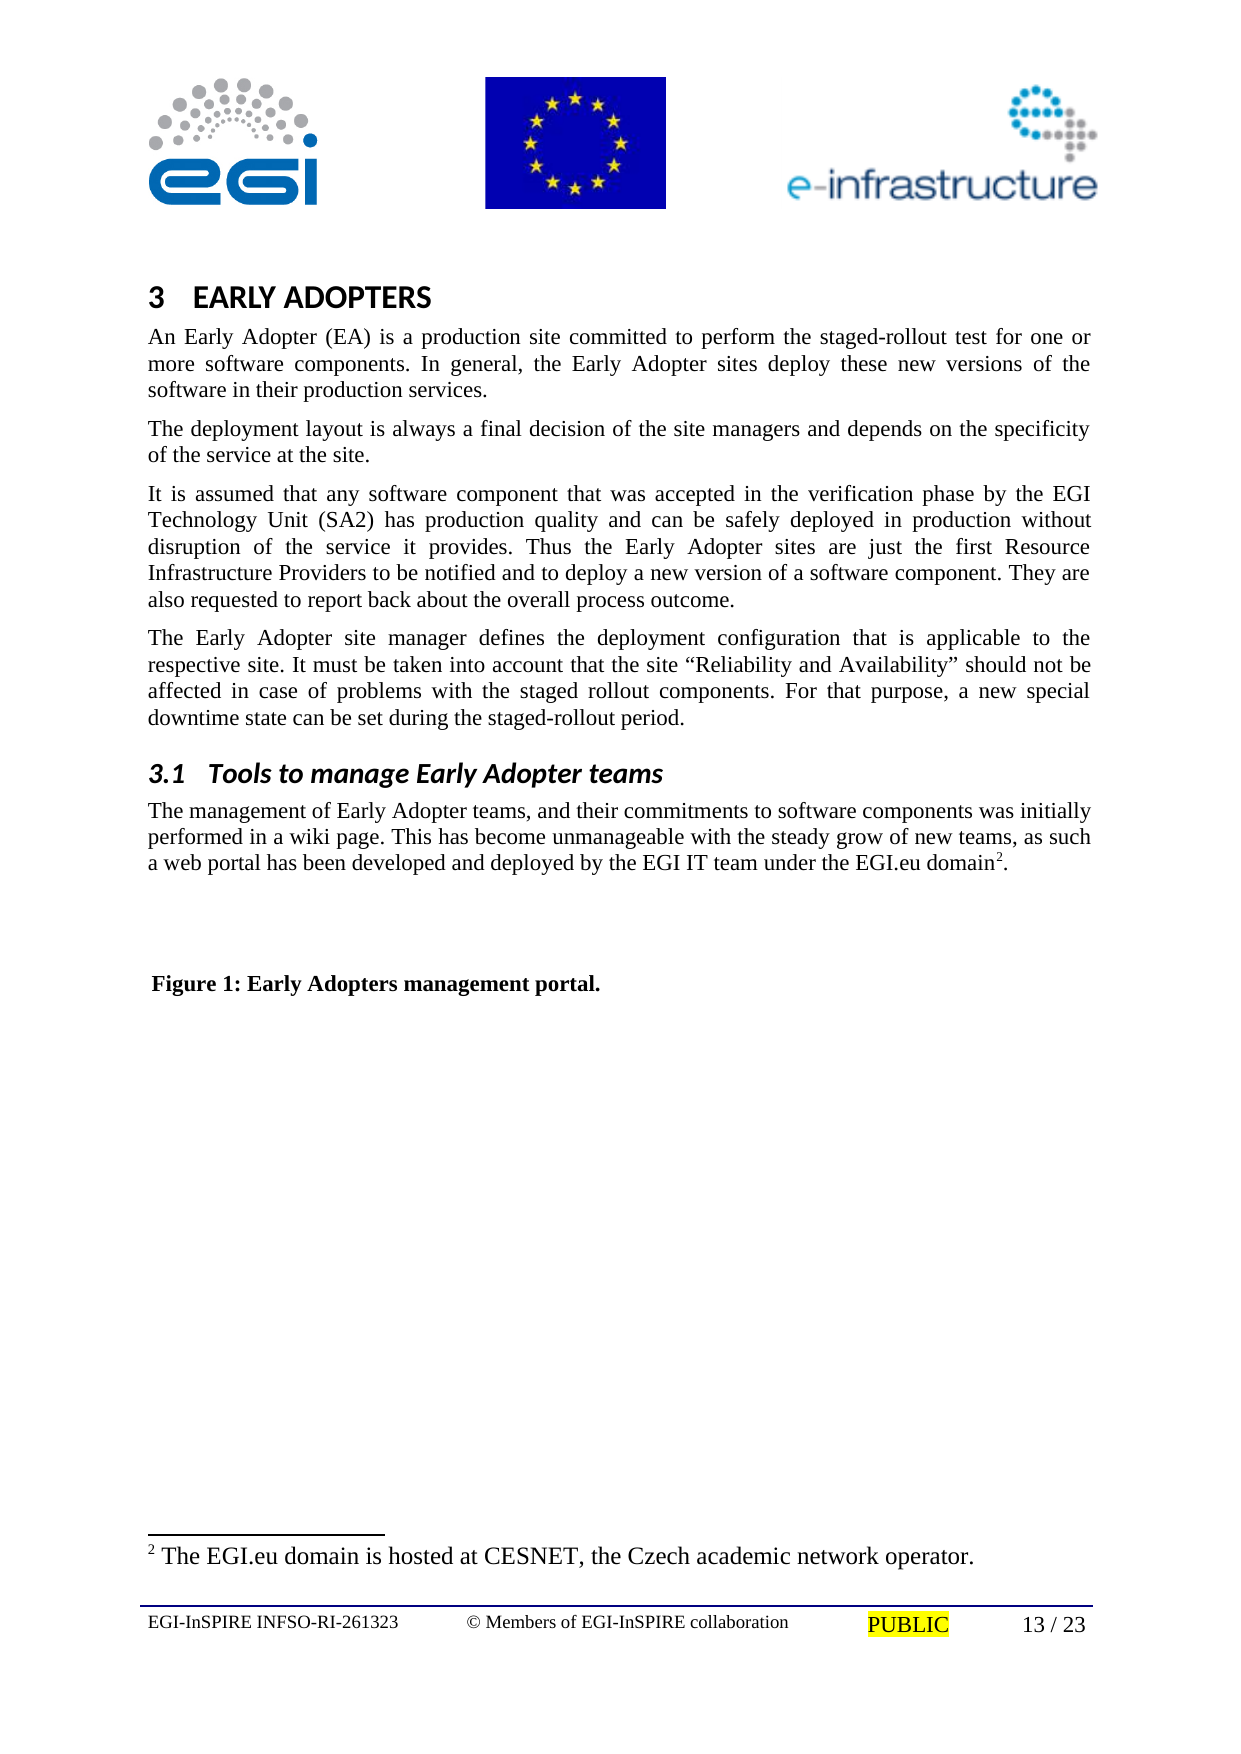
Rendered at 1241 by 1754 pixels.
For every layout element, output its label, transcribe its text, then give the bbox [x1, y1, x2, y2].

text It is assumed that any software component that was accepted in the verification phase by the EGI Technology Unit (SA2) has production quality and can be safely deployed in production without disruption of the service it provides. Thus the Early Adopter sites are just the first Resource Infrastructure Providers to be notified and to deploy a new version of a software component. They are also requested to report back about the overall process outcome. [148, 480, 1092, 612]
subtitle Tools to manage Early Adopter teams [148, 755, 1092, 791]
text The Early Adopter site manager defines the deployment configuration that is applicable to the respective site. It must be taken into account that the site “Reliability and Availability” should not be affected in case of problems with the staged rollout components. For that purpose, a new special downtime state can be set during the staged-rollout period. [148, 624, 1092, 730]
subtitle Early adopters [148, 276, 1092, 317]
text An Early Adopter (EA) is a production site committed to perform the staged-rollout test for one or more software components. In general, the Early Adopter sites deploy these new versions of the software in their production services. [148, 323, 1092, 402]
picture [485, 77, 666, 209]
picture [780, 77, 1106, 209]
text The management of Early Adopter teams, and their commitments to software components was initially performed in a wiki page. This has become unmanageable with the steady grow of new teams, as such a web portal has been developed and deployed by the EGI IT team under the EGI.eu domain. [148, 797, 1092, 876]
picture [147, 77, 319, 207]
text The deployment layout is always a final decision of the site managers and depends on the specificity of the service at the site. [148, 415, 1092, 468]
